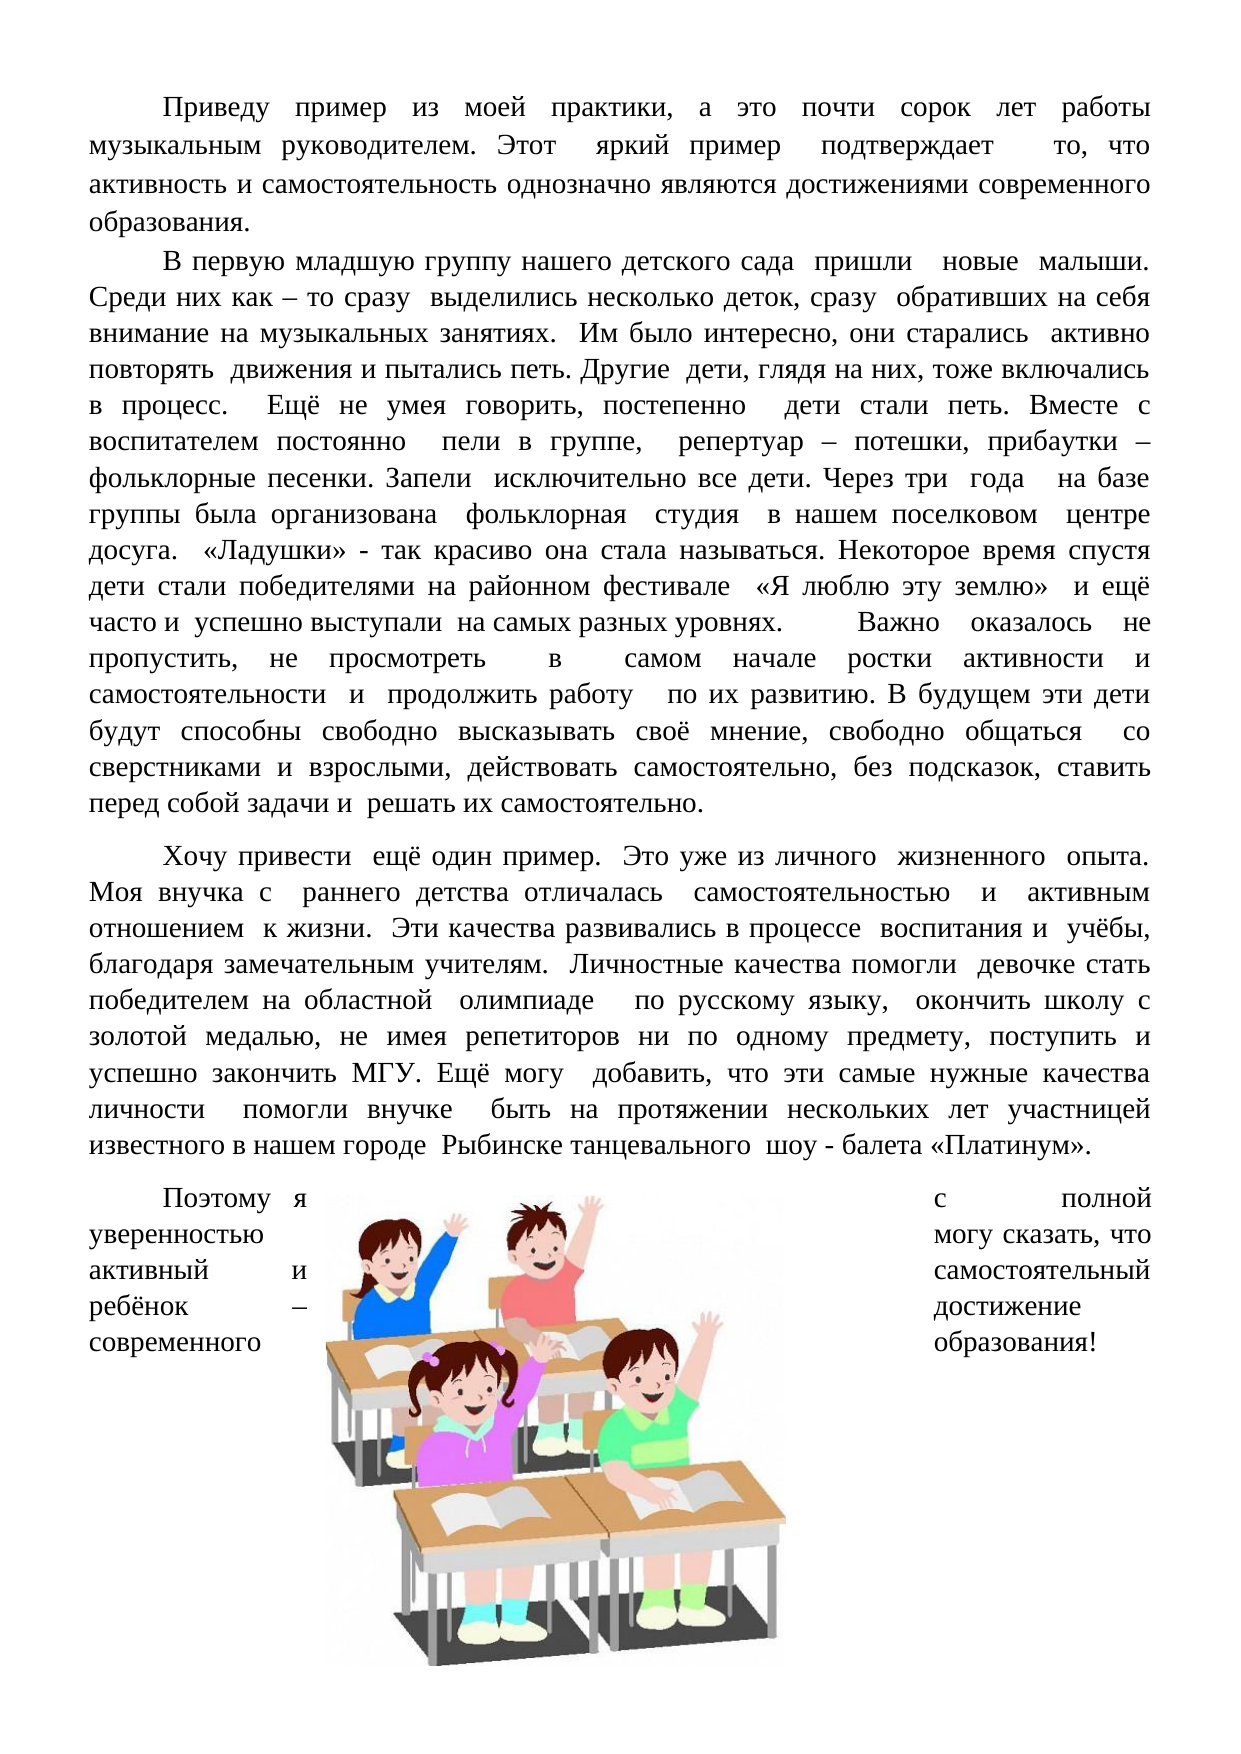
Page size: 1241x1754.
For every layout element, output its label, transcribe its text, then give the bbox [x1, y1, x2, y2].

text Приведу пример из моей практики, а это почти сорок лет работы музыкальным руководителем. Этот яркий пример подтверждает то, что активность и самостоятельность однозначно являются достижениями современного образования. [89, 89, 1152, 238]
text В первую младшую группу нашего детского сада пришли новые малыши. Среди них как – то сразу выделились несколько деток, сразу обративших на себя внимание на музыкальных занятиях. Им было интересно, они старались активно повторять движения и пытались петь. Другие дети, глядя на них, тоже включались в процесс. Ещё не умея говорить, постепенно дети стали петь. Вместе с воспитателем постоянно пели в группе, репертуар – потешки, прибаутки – фольклорные песенки. Запели исключительно все дети. Через три года на базе группы была организована фольклорная студия в нашем поселковом центре досуга. «Ладушки» - так красиво она стала называться. Некоторое время спустя дети стали победителями на районном фестивале «Я люблю эту землю» и ещё часто и успешно выступали на самых разных уровнях. Важно оказалось не пропустить, не просмотреть в самом начале ростки активности и самостоятельности и продолжить работу по их развитию. В будущем эти дети будут способны свободно высказывать своё мнение, свободно общаться со сверстниками и взрослыми, действовать самостоятельно, без подсказок, ставить перед собой задачи и решать их самостоятельно. [89, 243, 1152, 818]
text Хочу привести ещё один пример. Это уже из личного жизненного опыта. Моя внучка с раннего детства отличалась самостоятельностью и активным отношением к жизни. Эти качества развивались в процессе воспитания и учёбы, благодаря замечательным учителям. Личностные качества помогли девочке стать победителем на областной олимпиаде по русскому языку, окончить школу с золотой медалью, не имея репетиторов ни по одному предмету, поступить и успешно закончить МГУ. Ещё могу добавить, что эти самые нужные качества личности помогли внучке быть на протяжении нескольких лет участницей известного в нашем городе Рыбинске танцевального шоу - балета «Платинум». [89, 838, 1152, 1161]
picture [325, 1195, 915, 1666]
text Поэтому я с полной уверенностью могу сказать, что активный и самостоятельный ребёнок – достижение современного образования! [89, 1180, 1152, 1358]
